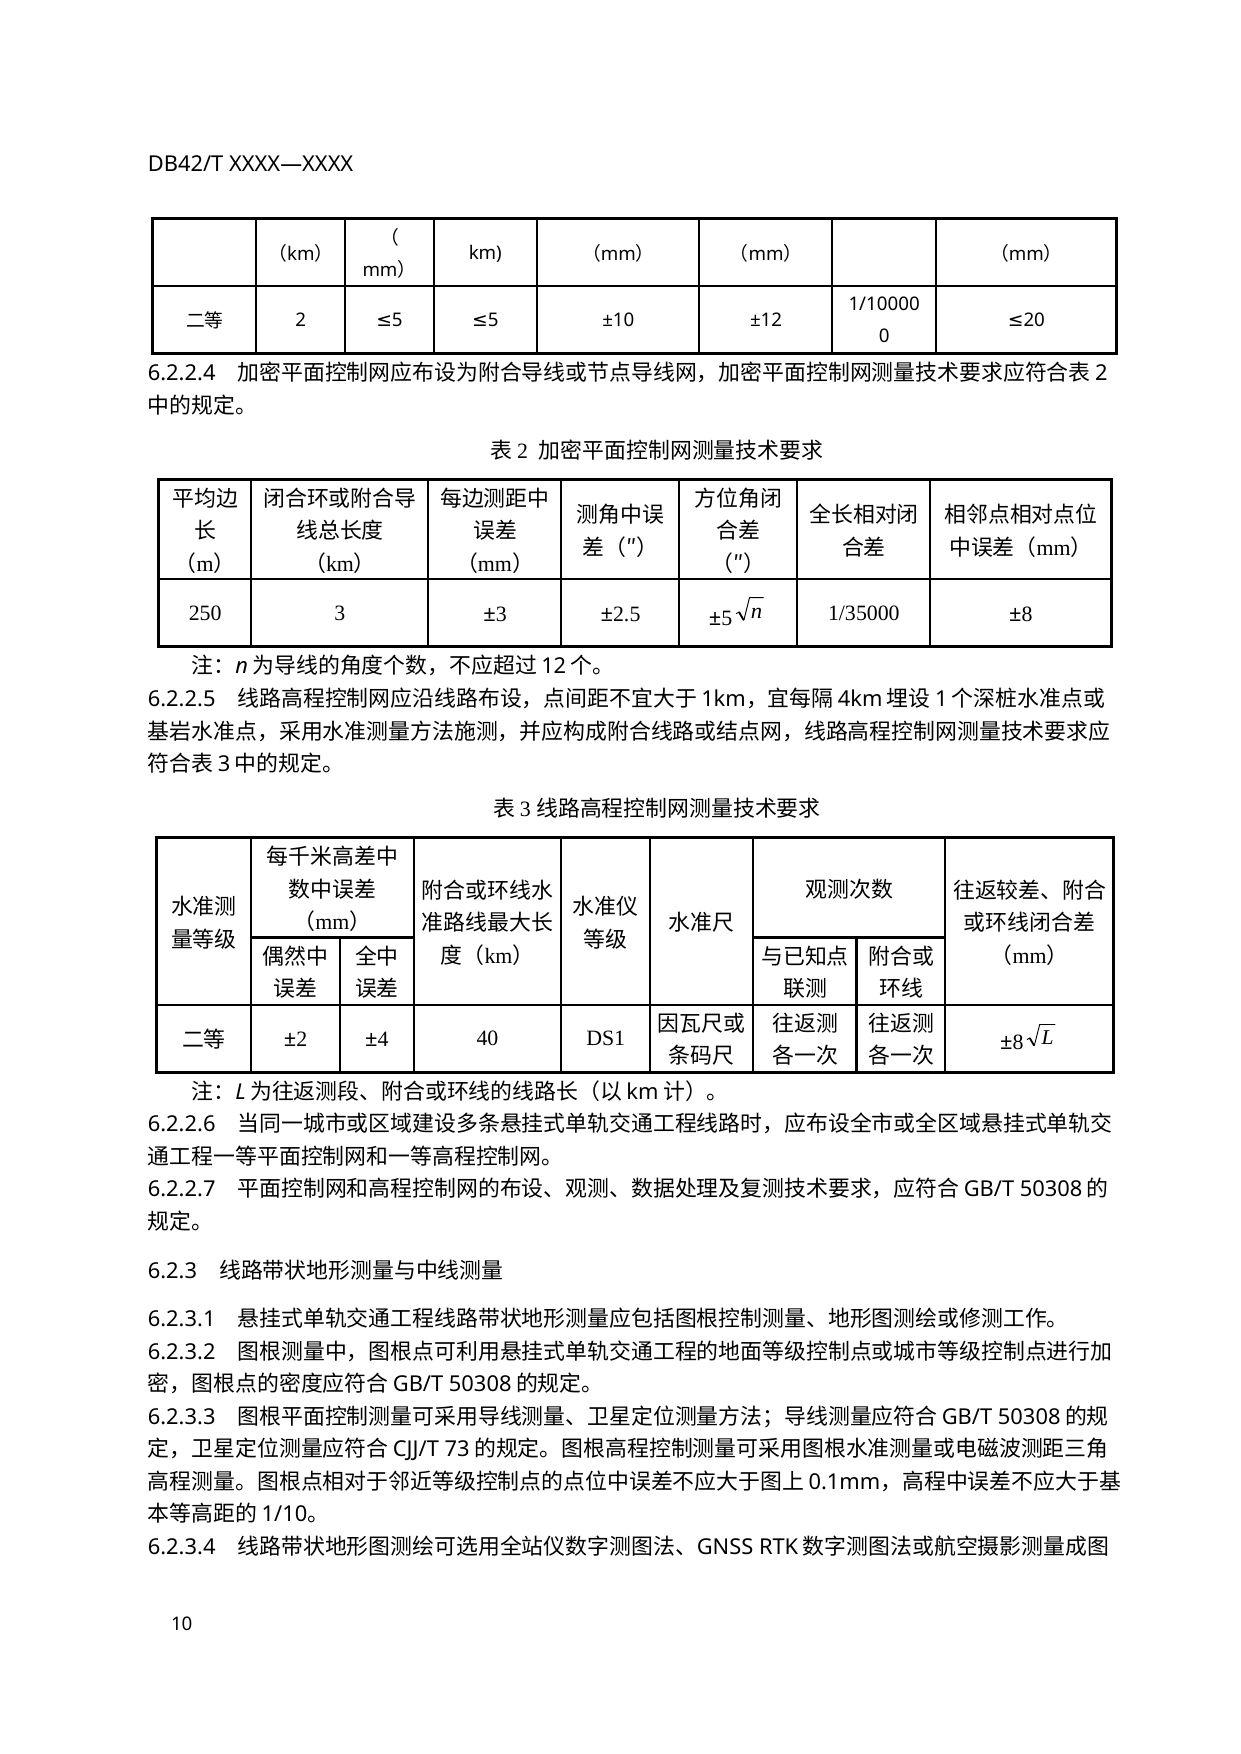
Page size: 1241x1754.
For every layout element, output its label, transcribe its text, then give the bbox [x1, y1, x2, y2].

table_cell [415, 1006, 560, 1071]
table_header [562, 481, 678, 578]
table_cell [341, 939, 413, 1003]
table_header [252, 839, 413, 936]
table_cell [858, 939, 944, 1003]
text 线路高程控制网应沿线路布设，点间距不宜大于1km，宜每隔4km埋设1个深桩水准点或基岩水准点，采用水准测量方法施测，并应构成附合线路或结点网，线路高程控制网测量技术要求应符合表3中的规定。 [148, 681, 1122, 778]
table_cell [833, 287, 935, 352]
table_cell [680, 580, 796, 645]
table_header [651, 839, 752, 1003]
text 注：n为导线的角度个数，不应超过12个。 [148, 648, 1122, 681]
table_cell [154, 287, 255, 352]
text 图根平面控制测量可采用导线测量、卫星定位测量方法；导线测量应符合GB/T 50308的规定，卫星定位测量应符合CJJ/T 73的规定。图根高程控制测量可采用图根水准测量或电磁波测距三角高程测量。图根点相对于邻近等级控制点的点位中误差不应大于图上0.1mm，高程中误差不应大于基本等高距的1/10。 [148, 1399, 1122, 1529]
text 悬挂式单轨交通工程线路带状地形测量应包括图根控制测量、地形图测绘或修测工作。 [148, 1301, 1122, 1334]
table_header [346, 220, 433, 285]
text 当同一城市或区域建设多条悬挂式单轨交通工程线路时，应布设全市或全区域悬挂式单轨交通工程一等平面控制网和一等高程控制网。 [148, 1106, 1122, 1171]
text 图根测量中，图根点可利用悬挂式单轨交通工程的地面等级控制点或城市等级控制点进行加密，图根点的密度应符合GB/T 50308的规定。 [148, 1334, 1122, 1399]
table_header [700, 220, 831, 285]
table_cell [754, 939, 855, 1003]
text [148, 1529, 1122, 1561]
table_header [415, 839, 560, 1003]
text 平面控制网和高程控制网的布设、观测、数据处理及复测技术要求，应符合GB/T 50308的规定。 [148, 1171, 1122, 1236]
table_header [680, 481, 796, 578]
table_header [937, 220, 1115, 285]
text 加密平面控制网应布设为附合导线或节点导线网，加密平面控制网测量技术要求应符合表2中的规定。 [148, 355, 1122, 420]
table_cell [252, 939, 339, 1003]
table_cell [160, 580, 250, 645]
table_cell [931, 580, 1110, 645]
text 线路带状地形测量与中线测量 [148, 1252, 1122, 1285]
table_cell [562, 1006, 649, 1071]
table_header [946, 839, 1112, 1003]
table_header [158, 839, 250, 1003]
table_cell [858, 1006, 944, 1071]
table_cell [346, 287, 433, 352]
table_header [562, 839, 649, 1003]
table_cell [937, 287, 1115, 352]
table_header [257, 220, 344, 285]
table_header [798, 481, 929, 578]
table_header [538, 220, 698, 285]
text 表3 线路高程控制网测量技术要求 [148, 791, 1122, 823]
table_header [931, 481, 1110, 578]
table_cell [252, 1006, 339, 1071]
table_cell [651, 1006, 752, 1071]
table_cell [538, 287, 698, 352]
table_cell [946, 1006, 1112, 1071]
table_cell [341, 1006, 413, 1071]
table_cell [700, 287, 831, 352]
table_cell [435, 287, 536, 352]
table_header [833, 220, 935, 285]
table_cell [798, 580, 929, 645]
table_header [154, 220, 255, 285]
text 表2 加密平面控制网测量技术要求 [148, 432, 1122, 465]
text 注：L为往返测段、附合或环线的线路长（以km计）。 [148, 1074, 1122, 1106]
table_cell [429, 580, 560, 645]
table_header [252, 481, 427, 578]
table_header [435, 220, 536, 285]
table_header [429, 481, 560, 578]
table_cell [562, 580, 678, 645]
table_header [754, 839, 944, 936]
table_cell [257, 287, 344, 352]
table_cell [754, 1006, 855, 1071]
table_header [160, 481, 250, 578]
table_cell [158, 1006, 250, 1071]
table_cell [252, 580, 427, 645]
